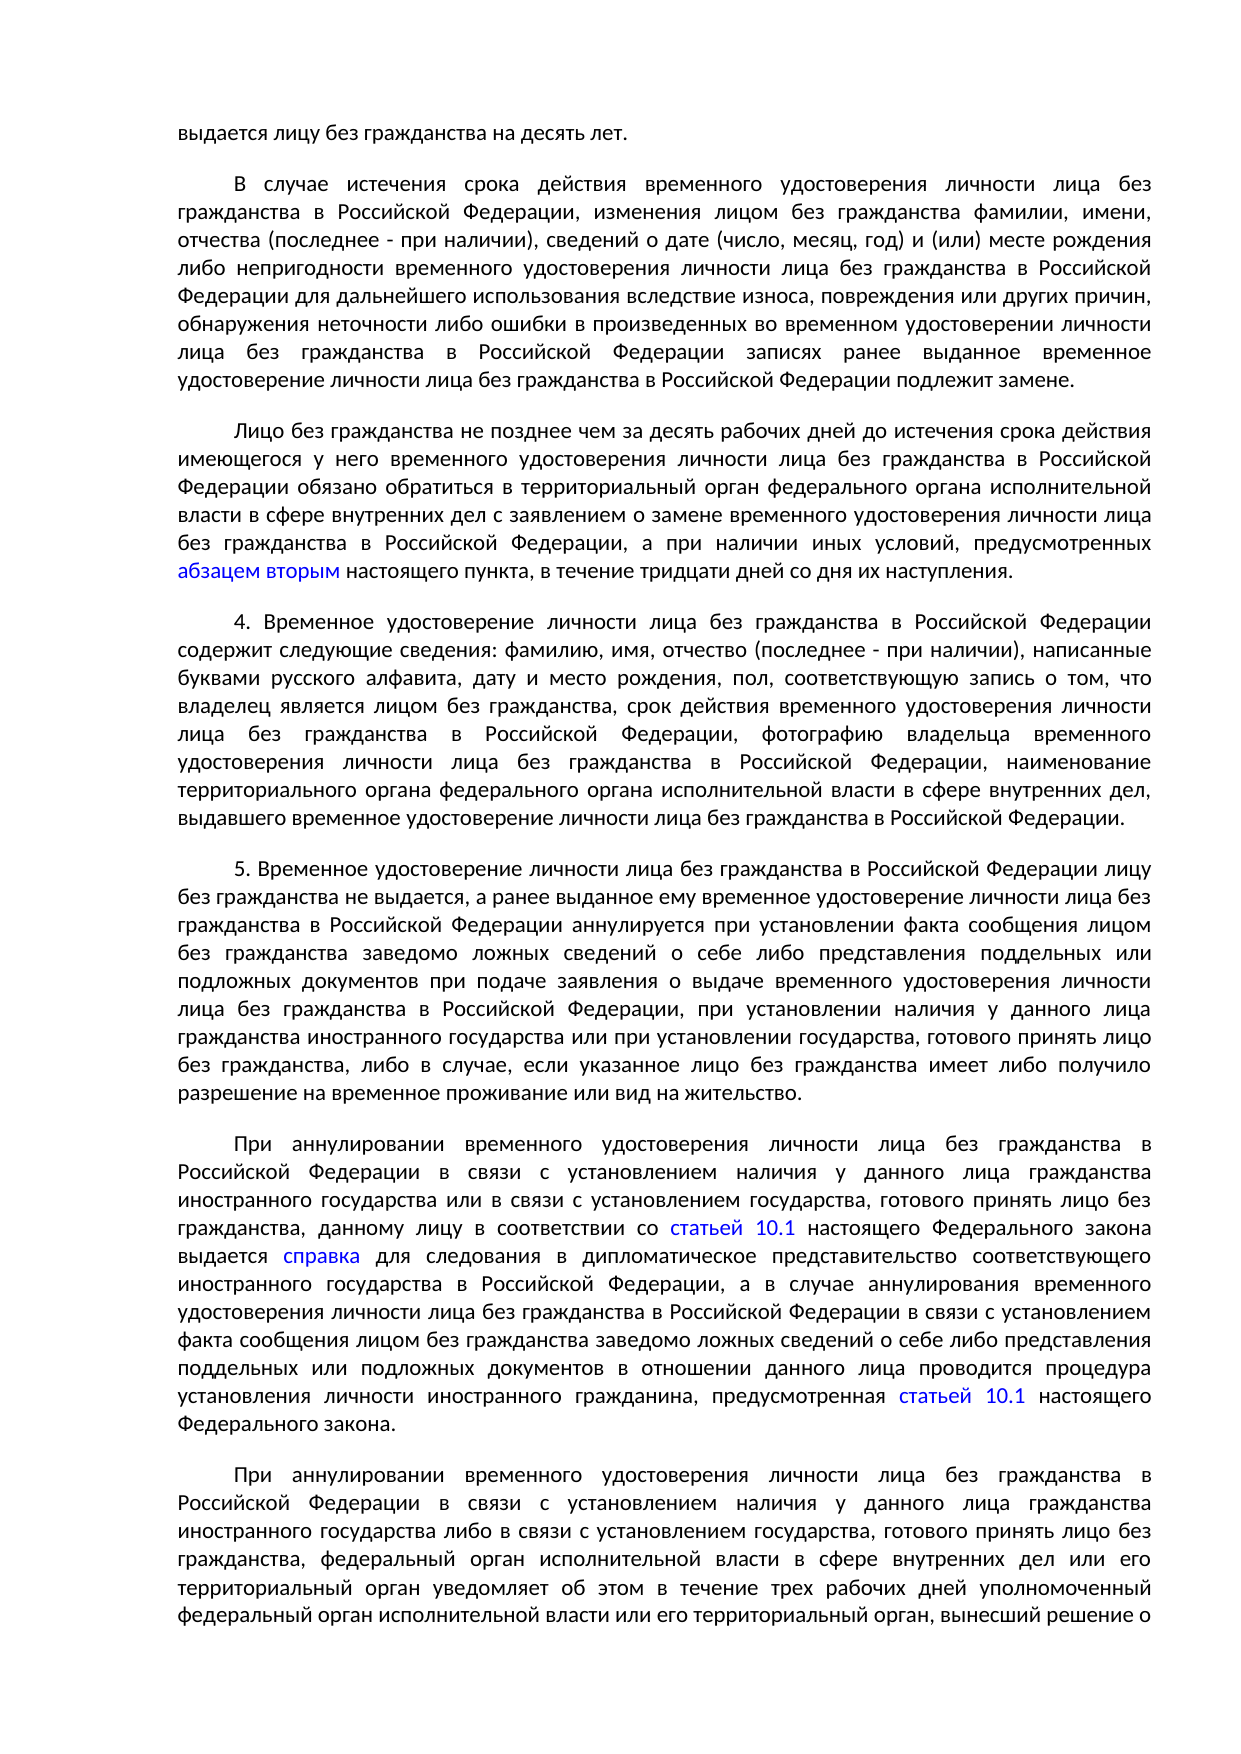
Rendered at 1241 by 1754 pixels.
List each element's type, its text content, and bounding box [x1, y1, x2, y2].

text Лицо без гражданства не позднее чем за десять рабочих дней до истечения срока действия имеющегося у него временного удостоверения личности лица без гражданства в Российской Федерации обязано обратиться в территориальный орган федерального органа исполнительной власти в сфере внутренних дел с заявлением о замене временного удостоверения личности лица без гражданства в Российской Федерации, а при наличии иных условий, предусмотренных абзацем вторым настоящего пункта, в течение тридцати дней со дня их наступления. [177, 416, 1152, 584]
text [177, 1461, 1152, 1629]
text В случае истечения срока действия временного удостоверения личности лица без гражданства в Российской Федерации, изменения лицом без гражданства фамилии, имени, отчества (последнее - при наличии), сведений о дате (число, месяц, год) и (или) месте рождения либо непригодности временного удостоверения личности лица без гражданства в Российской Федерации для дальнейшего использования вследствие износа, повреждения или других причин, обнаружения неточности либо ошибки в произведенных во временном удостоверении личности лица без гражданства в Российской Федерации записях ранее выданное временное удостоверение личности лица без гражданства в Российской Федерации подлежит замене. [177, 169, 1152, 393]
text 4. Временное удостоверение личности лица без гражданства в Российской Федерации содержит следующие сведения: фамилию, имя, отчество (последнее - при наличии), написанные буквами русского алфавита, дату и место рождения, пол, соответствующую запись о том, что владелец является лицом без гражданства, срок действия временного удостоверения личности лица без гражданства в Российской Федерации, фотографию владельца временного удостоверения личности лица без гражданства в Российской Федерации, наименование территориального органа федерального органа исполнительной власти в сфере внутренних дел, выдавшего временное удостоверение личности лица без гражданства в Российской Федерации. [177, 607, 1152, 831]
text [177, 118, 1152, 146]
text 5. Временное удостоверение личности лица без гражданства в Российской Федерации лицу без гражданства не выдается, а ранее выданное ему временное удостоверение личности лица без гражданства в Российской Федерации аннулируется при установлении факта сообщения лицом без гражданства заведомо ложных сведений о себе либо представления поддельных или подложных документов при подаче заявления о выдаче временного удостоверения личности лица без гражданства в Российской Федерации, при установлении наличия у данного лица гражданства иностранного государства или при установлении государства, готового принять лицо без гражданства, либо в случае, если указанное лицо без гражданства имеет либо получило разрешение на временное проживание или вид на жительство. [177, 854, 1152, 1106]
text При аннулировании временного удостоверения личности лица без гражданства в Российской Федерации в связи с установлением наличия у данного лица гражданства иностранного государства или в связи с установлением государства, готового принять лицо без гражданства, данному лицу в соответствии со статьей 10.1 настоящего Федерального закона выдается справка для следования в дипломатическое представительство соответствующего иностранного государства в Российской Федерации, а в случае аннулирования временного удостоверения личности лица без гражданства в Российской Федерации в связи с установлением факта сообщения лицом без гражданства заведомо ложных сведений о себе либо представления поддельных или подложных документов в отношении данного лица проводится процедура установления личности иностранного гражданина, предусмотренная статьей 10.1 настоящего Федерального закона. [177, 1129, 1152, 1438]
